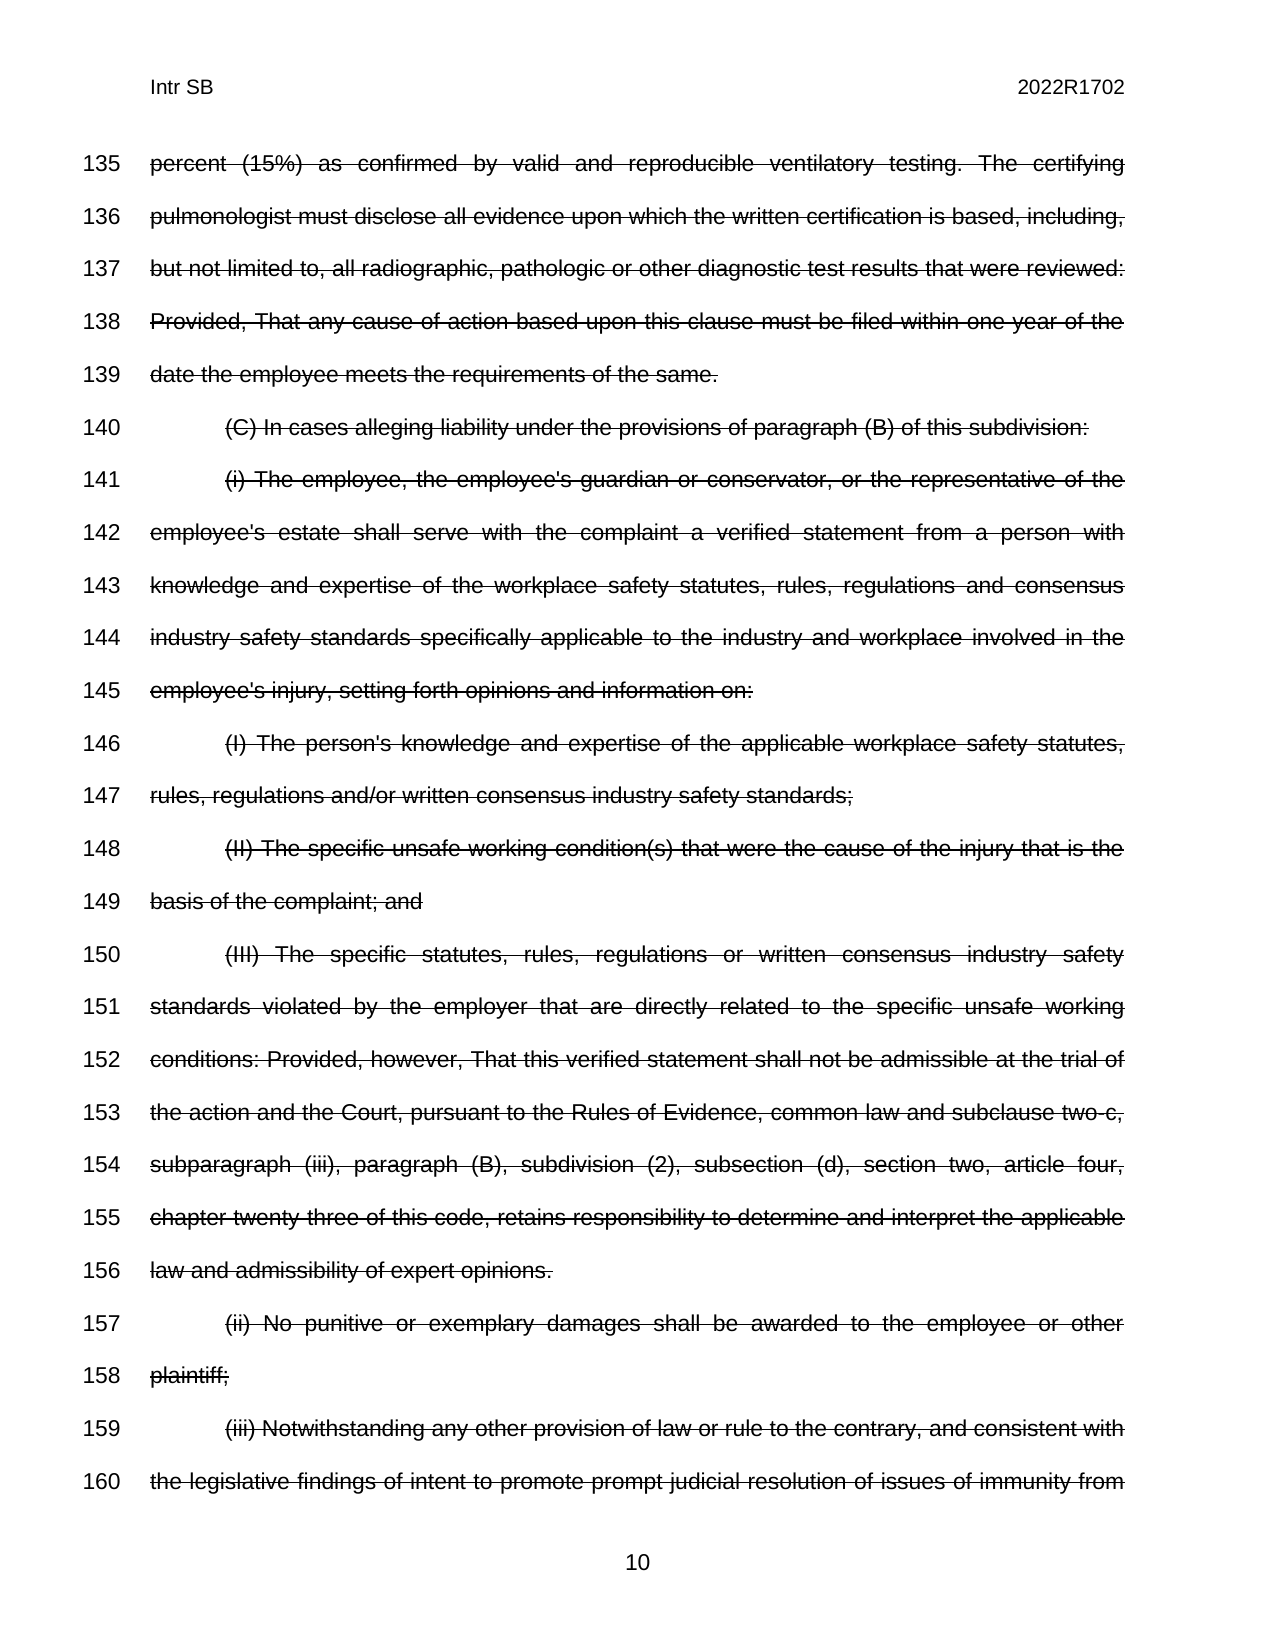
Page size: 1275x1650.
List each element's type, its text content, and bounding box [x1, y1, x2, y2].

text (i) The employee, the employee's guardian or conservator, or the representative of the employee's estate shall serve with the complaint a verified statement from a person with knowledge and expertise of the workplace safety statutes, rules, regulations and consensus industry safety standards specifically applicable to the industry and workplace involved in the employee's injury, setting forth opinions and information on: [150, 640, 1125, 703]
text (II) The specific unsafe working condition(s) that were the cause of the injury that is the basis of the complaint; and [150, 835, 1125, 914]
text (III) The specific statutes, rules, regulations or written consensus industry safety standards violated by the employer that are directly related to the specific unsafe working conditions: Provided, however, That this verified statement shall not be admissible at the trial of the action and the Court, pursuant to the Rules of Evidence, common law and subclause two-c, subparagraph (iii), paragraph (B), subdivision (2), subsection (d), section two, article four, chapter twenty-three of this code, retains responsibility to determine and interpret the applicable law and admissibility of expert opinions. [150, 941, 1125, 1008]
text (C) In cases alleging liability under the provisions of paragraph (B) of this subdivision: [150, 413, 1125, 440]
text (III) The specific statutes, rules, regulations or written consensus industry safety standards violated by the employer that are directly related to the specific unsafe working conditions: Provided, however, That this verified statement shall not be admissible at the trial of the action and the Court, pursuant to the Rules of Evidence, common law and subclause two-c, subparagraph (iii), paragraph (B), subdivision (2), subsection (d), section two, article four, chapter twenty-three of this code, retains responsibility to determine and interpret the applicable law and admissibility of expert opinions. [150, 1061, 1125, 1218]
text (i) The employee, the employee's guardian or conservator, or the representative of the employee's estate shall serve with the complaint a verified statement from a person with knowledge and expertise of the workplace safety statutes, rules, regulations and consensus industry safety standards specifically applicable to the industry and workplace involved in the employee's injury, setting forth opinions and information on: [150, 534, 1125, 586]
text (i) The employee, the employee's guardian or conservator, or the representative of the employee's estate shall serve with the complaint a verified statement from a person with knowledge and expertise of the workplace safety statutes, rules, regulations and consensus industry safety standards specifically applicable to the industry and workplace involved in the employee's injury, setting forth opinions and information on: [150, 466, 1125, 533]
text (i) The employee, the employee's guardian or conservator, or the representative of the employee's estate shall serve with the complaint a verified statement from a person with knowledge and expertise of the workplace safety statutes, rules, regulations and consensus industry safety standards specifically applicable to the industry and workplace involved in the employee's injury, setting forth opinions and information on: [150, 587, 1125, 639]
text (ii) No punitive or exemplary damages shall be awarded to the employee or other plaintiff; [150, 1309, 1125, 1389]
text (III) The specific statutes, rules, regulations or written consensus industry safety standards violated by the employer that are directly related to the specific unsafe working conditions: Provided, however, That this verified statement shall not be admissible at the trial of the action and the Court, pursuant to the Rules of Evidence, common law and subclause two-c, subparagraph (iii), paragraph (B), subdivision (2), subsection (d), section two, article four, chapter twenty-three of this code, retains responsibility to determine and interpret the applicable law and admissibility of expert opinions. [150, 1009, 1125, 1060]
text (I) The person's knowledge and expertise of the applicable workplace safety statutes, rules, regulations and/or written consensus industry safety standards; [150, 730, 1125, 809]
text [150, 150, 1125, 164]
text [150, 165, 1125, 217]
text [150, 1415, 1125, 1482]
text (III) The specific statutes, rules, regulations or written consensus industry safety standards violated by the employer that are directly related to the specific unsafe working conditions: Provided, however, That this verified statement shall not be admissible at the trial of the action and the Court, pursuant to the Rules of Evidence, common law and subclause two-c, subparagraph (iii), paragraph (B), subdivision (2), subsection (d), section two, article four, chapter twenty-three of this code, retains responsibility to determine and interpret the applicable law and admissibility of expert opinions. [150, 1220, 1125, 1283]
